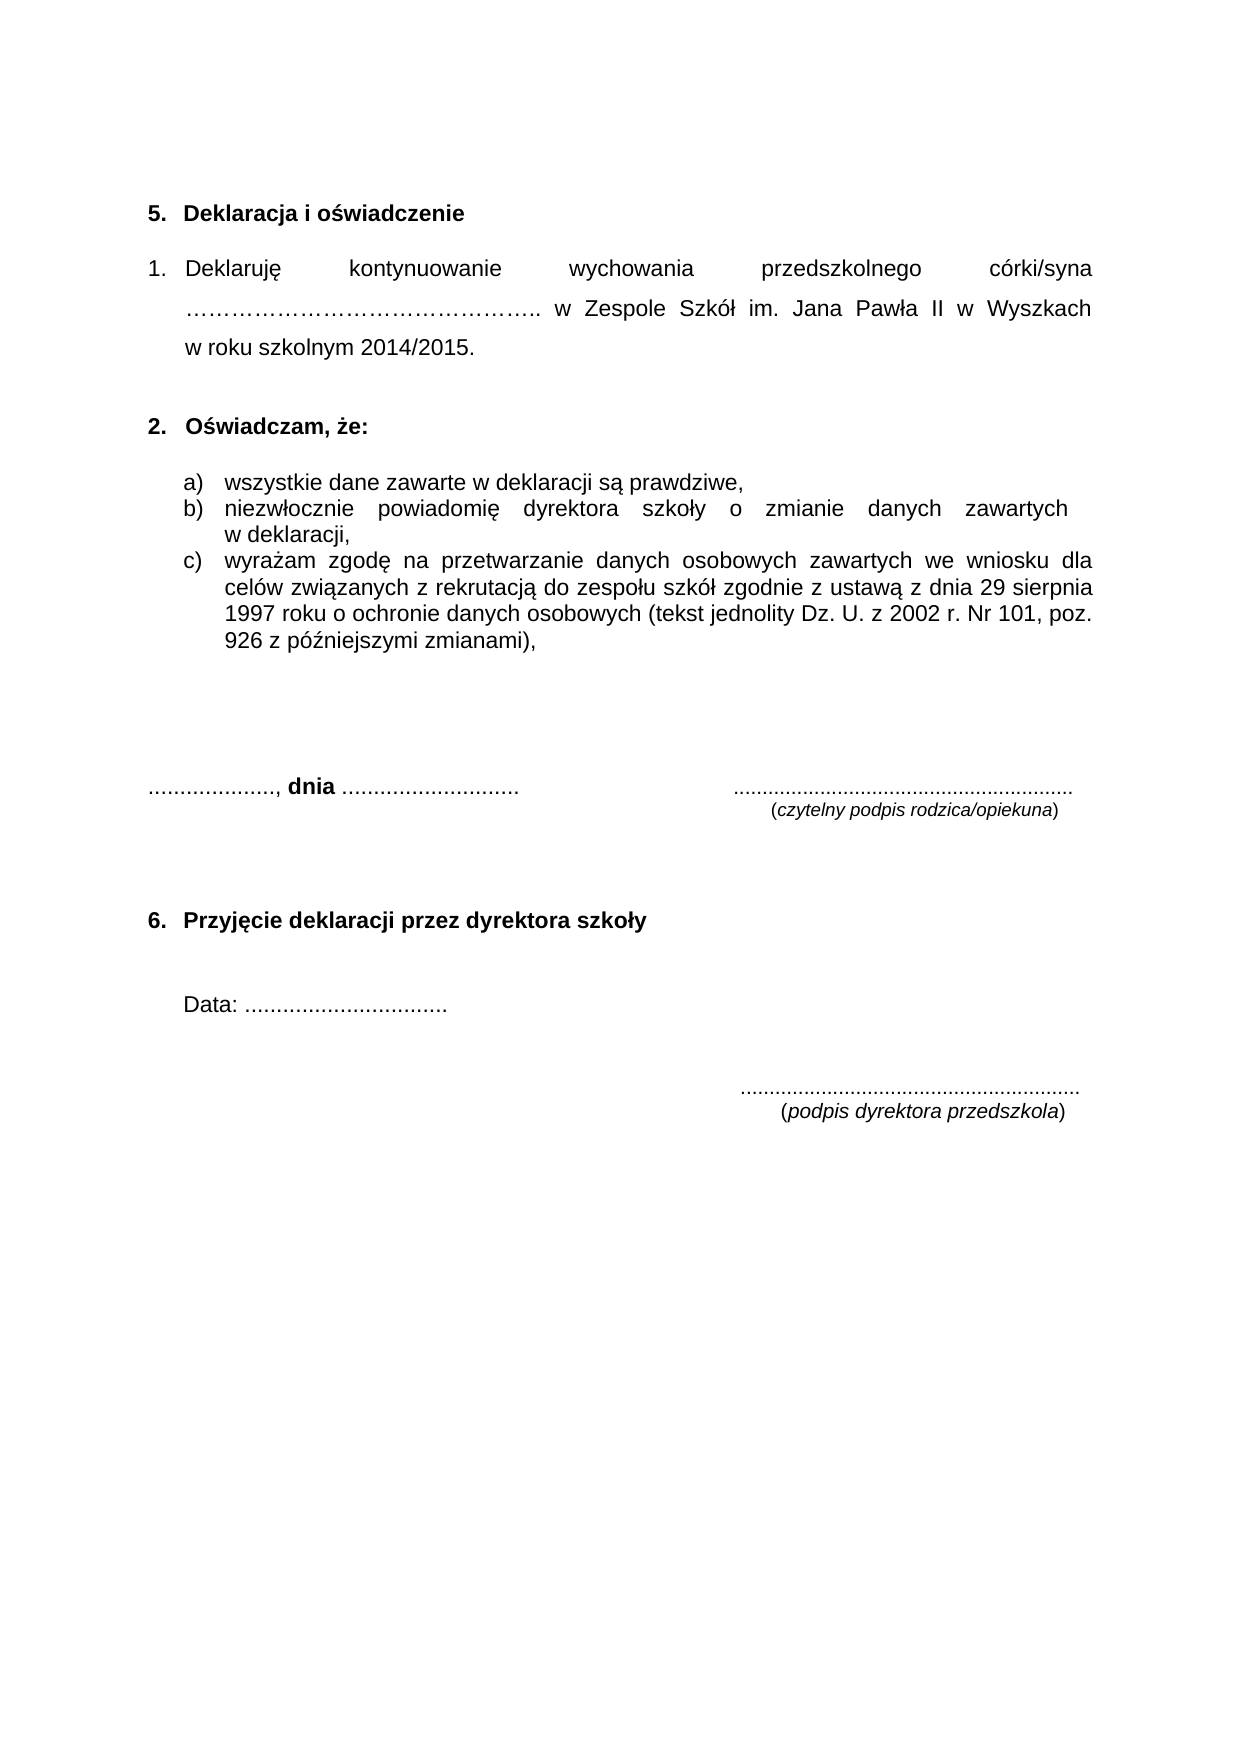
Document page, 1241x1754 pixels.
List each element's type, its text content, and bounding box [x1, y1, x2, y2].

text (czytelny podpis rodzica/opiekuna) [664, 799, 1087, 821]
list niezwłocznie powiadomię dyrektora szkoły o zmianie danych zawartych w deklaracji, [183, 495, 1093, 547]
list Deklaracja i oświadczenie [148, 200, 1093, 227]
text ........................................................... [590, 1074, 1087, 1098]
list wszystkie dane zawarte w deklaracji są prawdziwe, [183, 468, 1093, 495]
text Data: ................................ [183, 991, 1093, 1017]
list Przyjęcie deklaracji przez dyrektora szkoły [148, 907, 1093, 933]
list Oświadczam, że: [148, 413, 1093, 440]
list wyrażam zgodę na przetwarzanie danych osobowych zawartych we wniosku dla celów związanych z rekrutacją do zespołu szkół zgodnie z ustawą z dnia 29 sierpnia 1997 roku o ochronie danych osobowych (tekst jednolity Dz. U. z 2002 r. Nr 101, poz. 926 z późniejszymi zmianami), [183, 547, 1093, 653]
text ...................., dnia ............................ ........................................................... [148, 773, 1087, 799]
list Deklaruję kontynuowanie wychowania przedszkolnego córki/syna ……………………………………….. w Zespole Szkół im. Jana Pawła II w Wyszkach w roku szkolnym 2014/2015. [148, 255, 1093, 361]
text (podpis dyrektora przedszkola) [590, 1098, 1087, 1122]
